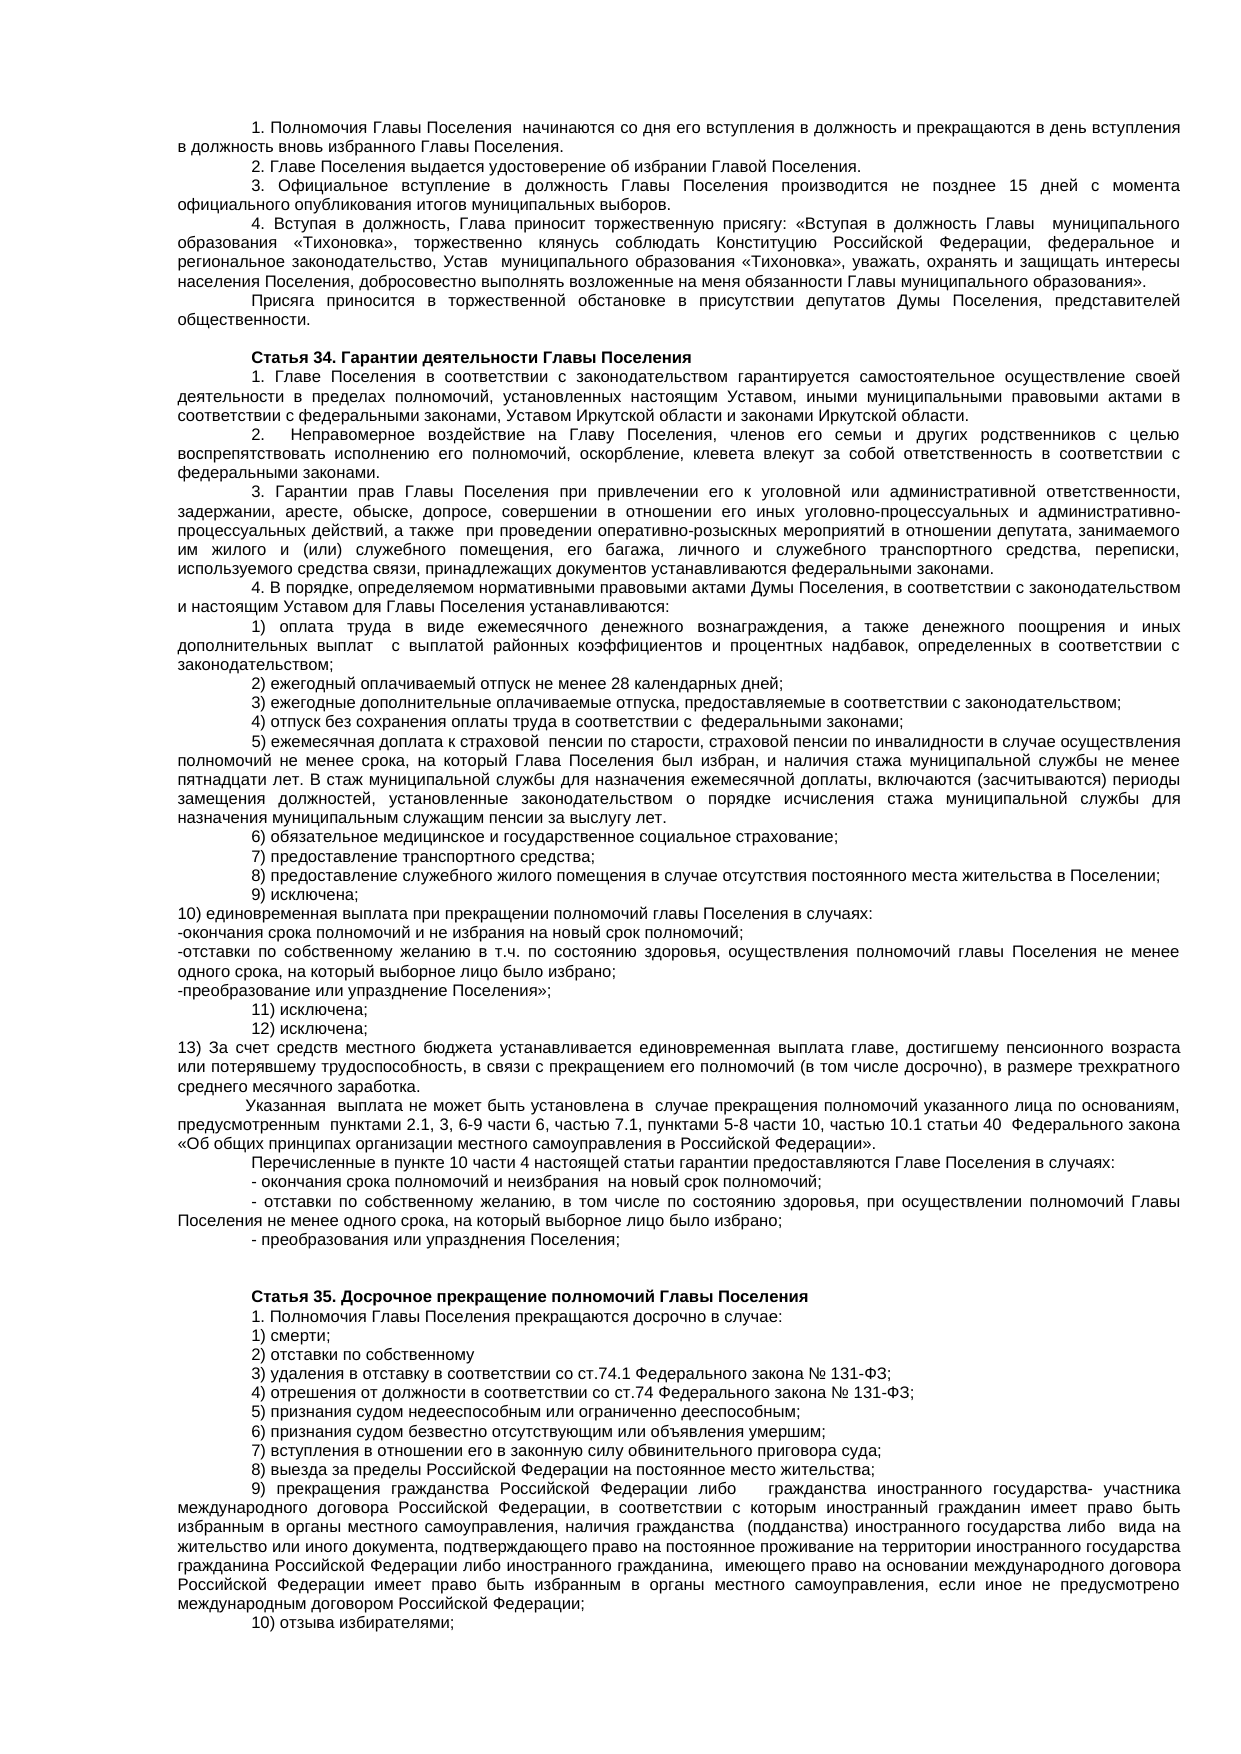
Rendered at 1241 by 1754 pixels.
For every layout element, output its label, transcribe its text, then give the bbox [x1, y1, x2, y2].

text - преобразования или упразднения Поселения; [177, 1230, 1181, 1249]
text Статья 34. Гарантии деятельности Главы Поселения [177, 348, 1181, 367]
text 3. Гарантии прав Главы Поселения при привлечении его к уголовной или административной ответственности, задержании, аресте, обыске, допросе, совершении в отношении его иных уголовно-процессуальных и административно-процессуальных действий, а также при проведении оперативно-розыскных мероприятий в отношении депутата, занимаемого им жилого и (или) служебного помещения, его багажа, личного и служебного транспортного средства, переписки, используемого средства связи, принадлежащих документов устанавливаются федеральными законами. [177, 482, 1181, 578]
text 9) исключена; [177, 885, 1181, 904]
text - отставки по собственному желанию, в том числе по состоянию здоровья, при осуществлении полномочий Главы Поселения не менее одного срока, на который выборное лицо было избрано; [177, 1191, 1181, 1230]
text -окончания срока полномочий и не избрания на новый срок полномочий; [177, 923, 1181, 942]
text 7) вступления в отношении его в законную силу обвинительного приговора суда; [177, 1441, 1181, 1460]
text 5) признания судом недееспособным или ограниченно дееспособным; [177, 1402, 1181, 1421]
text 3) ежегодные дополнительные оплачиваемые отпуска, предоставляемые в соответствии с законодательством; [177, 693, 1181, 712]
text 1. Полномочия Главы Поселения начинаются со дня его вступления в должность и прекращаются в день вступления в должность вновь избранного Главы Поселения. [177, 118, 1181, 156]
text 6) обязательное медицинское и государственное социальное страхование; [177, 827, 1181, 846]
text 9) прекращения гражданства Российской Федерации либо гражданства иностранного государства- участника международного договора Российской Федерации, в соответствии с которым иностранный гражданин имеет право быть избранным в органы местного самоуправления, наличия гражданства (подданства) иностранного государства либо вида на жительство или иного документа, подтверждающего право на постоянное проживание на территории иностранного государства гражданина Российской Федерации либо иностранного гражданина, имеющего право на основании международного договора Российской Федерации имеет право быть избранным в органы местного самоуправления, если иное не предусмотрено международным договором Российской Федерации; [177, 1479, 1181, 1613]
text -отставки по собственному желанию в т.ч. по состоянию здоровья, осуществления полномочий главы Поселения не менее одного срока, на который выборное лицо было избрано; [177, 942, 1181, 981]
text 4. В порядке, определяемом нормативными правовыми актами Думы Поселения, в соответствии с законодательством и настоящим Уставом для Главы Поселения устанавливаются: [177, 578, 1181, 616]
text 4) отрешения от должности в соответствии со ст.74 Федерального закона № 131-ФЗ; [177, 1383, 1181, 1402]
text 10) единовременная выплата при прекращении полномочий главы Поселения в случаях: [177, 904, 1181, 923]
text 4) отпуск без сохранения оплаты труда в соответствии с федеральными законами; [177, 712, 1181, 731]
text 3) удаления в отставку в соответствии со ст.74.1 Федерального закона № 131-ФЗ; [177, 1364, 1181, 1383]
text 2. Главе Поселения выдается удостоверение об избрании Главой Поселения. [177, 156, 1181, 176]
text 1) оплата труда в виде ежемесячного денежного вознаграждения, а также денежного поощрения и иных дополнительных выплат с выплатой районных коэффициентов и процентных надбавок, определенных в соответствии с законодательством; [177, 616, 1181, 674]
text 11) исключена; [177, 1000, 1181, 1019]
text 6) признания судом безвестно отсутствующим или объявления умершим; [177, 1421, 1181, 1441]
text Перечисленные в пункте 10 части 4 настоящей статьи гарантии предоставляются Главе Поселения в случаях: [177, 1153, 1181, 1172]
text 7) предоставление транспортного средства; [177, 846, 1181, 866]
text 4. Вступая в должность, Глава приносит торжественную присягу: «Вступая в должность Главы муниципального образования «Тихоновка», торжественно клянусь соблюдать Конституцию Российской Федерации, федеральное и региональное законодательство, Устав муниципального образования «Тихоновка», уважать, охранять и защищать интересы населения Поселения, добросовестно выполнять возложенные на меня обязанности Главы муниципального образования». [177, 214, 1181, 291]
text 12) исключена; [177, 1019, 1181, 1038]
text Статья 35. Досрочное прекращение полномочий Главы Поселения [177, 1287, 1181, 1306]
text Присяга приносится в торжественной обстановке в присутствии депутатов Думы Поселения, представителей общественности. [177, 291, 1181, 329]
text Указанная выплата не может быть установлена в случае прекращения полномочий указанного лица по основаниям, предусмотренным пунктами 2.1, 3, 6-9 части 6, частью 7.1, пунктами 5-8 части 10, частью 10.1 статьи 40 Федерального закона «Об общих принципах организации местного самоуправления в Российской Федерации». [177, 1096, 1181, 1153]
text 10) отзыва избирателями; [177, 1613, 1181, 1632]
text 13) За счет средств местного бюджета устанавливается единовременная выплата главе, достигшему пенсионного возраста или потерявшему трудоспособность, в связи с прекращением его полномочий (в том числе досрочно), в размере трехкратного среднего месячного заработка. [177, 1038, 1181, 1096]
text 5) ежемесячная доплата к страховой пенсии по старости, страховой пенсии по инвалидности в случае осуществления полномочий не менее срока, на который Глава Поселения был избран, и наличия стажа муниципальной службы не менее пятнадцати лет. В стаж муниципальной службы для назначения ежемесячной доплаты, включаются (засчитываются) периоды замещения должностей, установленные законодательством о порядке исчисления стажа муниципальной службы для назначения муниципальным служащим пенсии за выслугу лет. [177, 731, 1181, 827]
text 1) смерти; [177, 1326, 1181, 1345]
text 8) выезда за пределы Российской Федерации на постоянное место жительства; [177, 1460, 1181, 1479]
text -преобразование или упразднение Поселения»; [177, 981, 1181, 1000]
text 2. Неправомерное воздействие на Главу Поселения, членов его семьи и других родственников с целью воспрепятствовать исполнению его полномочий, оскорбление, клевета влекут за собой ответственность в соответствии с федеральными законами. [177, 425, 1181, 482]
text 2) отставки по собственному [177, 1345, 1181, 1364]
text 2) ежегодный оплачиваемый отпуск не менее 28 календарных дней; [177, 674, 1181, 693]
text 3. Официальное вступление в должность Главы Поселения производится не позднее 15 дней с момента официального опубликования итогов муниципальных выборов. [177, 176, 1181, 214]
text 8) предоставление служебного жилого помещения в случае отсутствия постоянного места жительства в Поселении; [177, 866, 1181, 885]
text 1. Полномочия Главы Поселения прекращаются досрочно в случае: [177, 1306, 1181, 1326]
text 1. Главе Поселения в соответствии с законодательством гарантируется самостоятельное осуществление своей деятельности в пределах полномочий, установленных настоящим Уставом, иными муниципальными правовыми актами в соответствии с федеральными законами, Уставом Иркутской области и законами Иркутской области. [177, 367, 1181, 425]
text - окончания срока полномочий и неизбрания на новый срок полномочий; [177, 1172, 1181, 1191]
